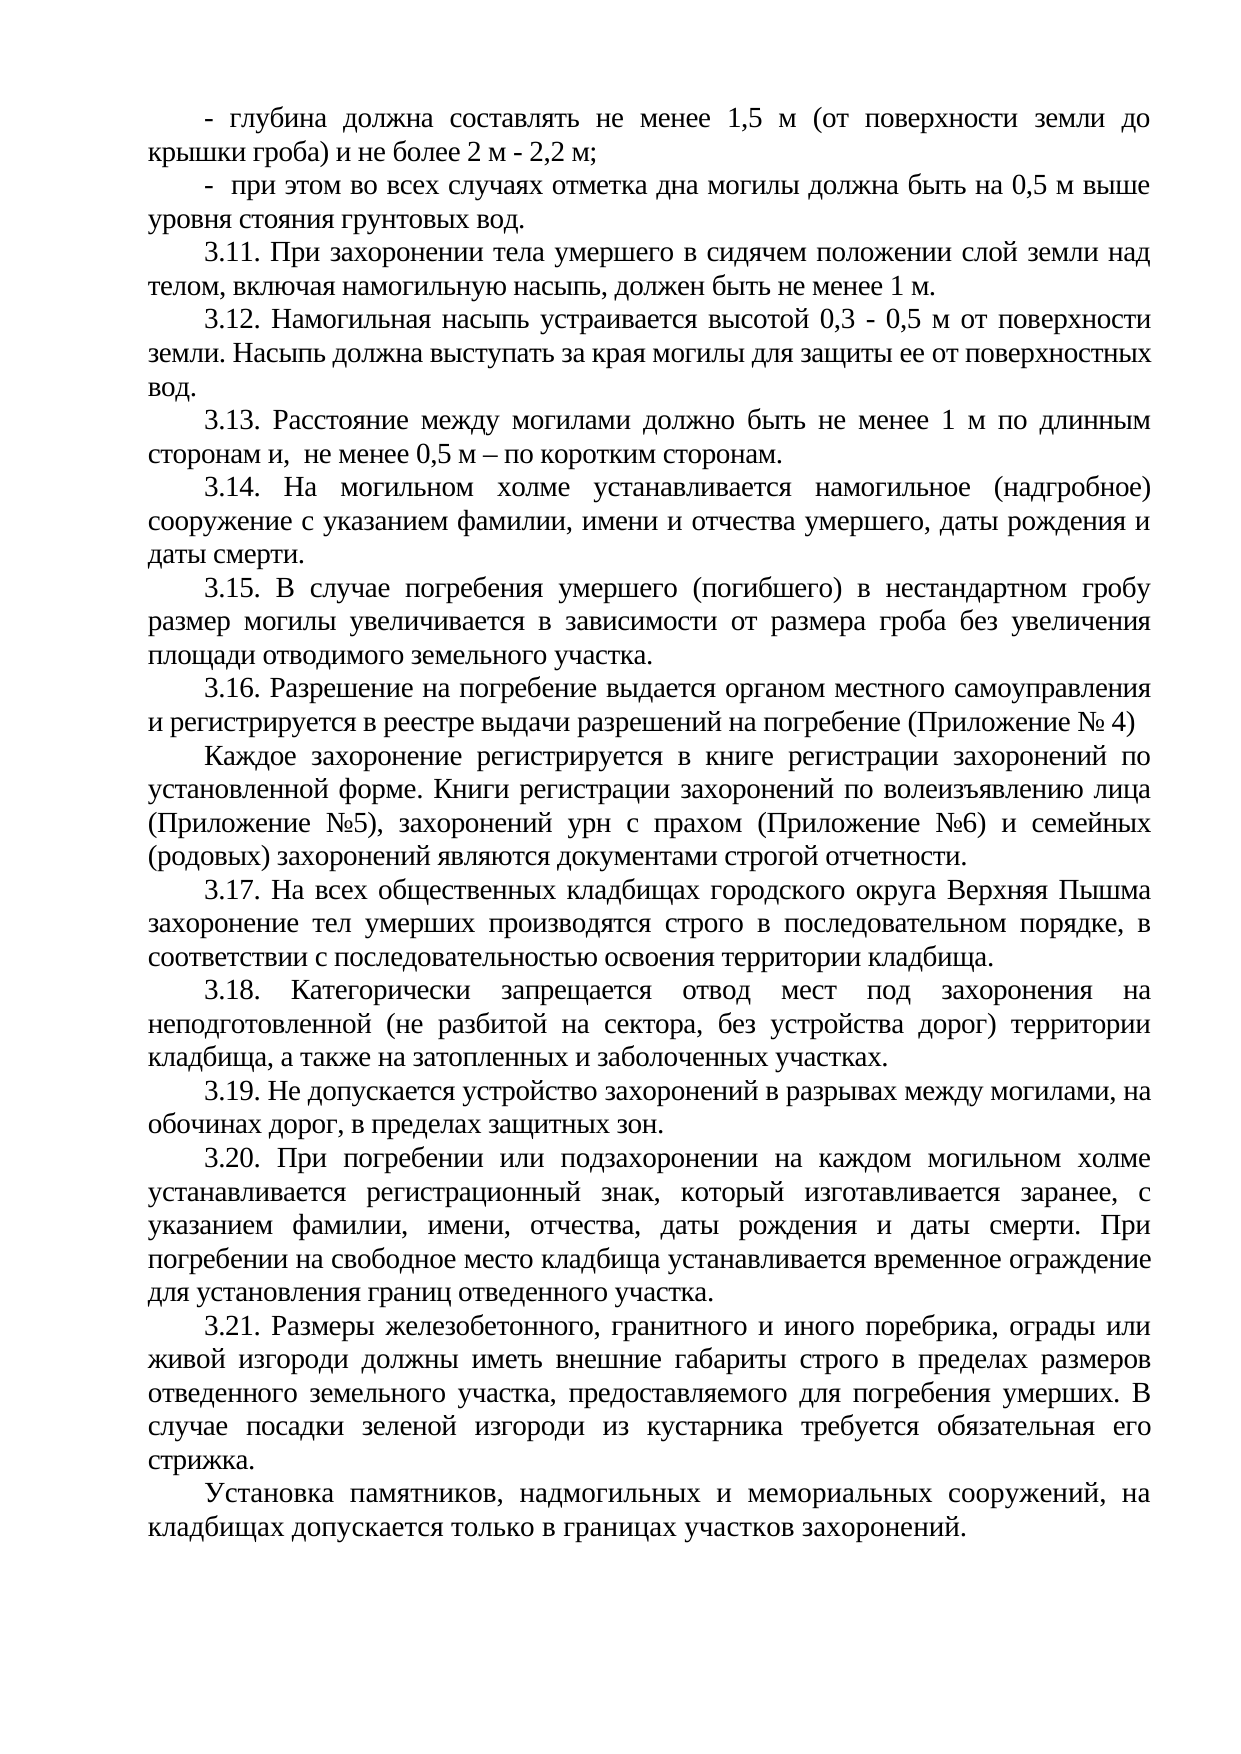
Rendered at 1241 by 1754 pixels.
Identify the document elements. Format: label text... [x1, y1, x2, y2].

text 3.16. Разрешение на погребение выдается органом местного самоуправления и регистрируется в реестре выдачи разрешений на погребение (Приложение № 4) [148, 671, 1152, 738]
text 3.13. Расстояние между могилами должно быть не менее 1 м по длинным сторонам и, не менее 0,5 м – по коротким сторонам. [148, 402, 1152, 469]
text 3.18. Категорически запрещается отвод мест под захоронения на неподготовленной (не разбитой на сектора, без устройства дорог) территории кладбища, а также на затопленных и заболоченных участках. [148, 972, 1152, 1073]
text 3.12. Намогильная насыпь устраивается высотой 0,3 - от поверхности земли. Насыпь должна выступать за края могилы для защиты ее от поверхностных вод. [148, 302, 1152, 402]
text 3.15. В случае погребения умершего (погибшего) в нестандартном гробу размер могилы увеличивается в зависимости от размера гроба без увеличения площади отводимого земельного участка. [148, 570, 1152, 671]
text - глубина должна составлять не менее (от поверхности земли до крышки гроба) и не более - ; [148, 100, 1152, 167]
text 3.19. Не допускается устройство захоронений в разрывах между могилами, на обочинах дорог, в пределах защитных зон. [148, 1073, 1152, 1140]
text 3.14. На могильном холме устанавливается намогильное (надгробное) сооружение с указанием фамилии, имени и отчества умершего, даты рождения и даты смерти. [148, 469, 1152, 570]
text 3.17. На всех общественных кладбищах городского округа Верхняя Пышма захоронение тел умерших производятся строго в последовательном порядке, в соответствии с последовательностью освоения территории кладбища. [148, 872, 1152, 972]
text 3.21. Размеры железобетонного, гранитного и иного поребрика, ограды или живой изгороди должны иметь внешние габариты строго в пределах размеров отведенного земельного участка, предоставляемого для погребения умерших. В случае посадки зеленой изгороди из кустарника требуется обязательная его стрижка. [148, 1308, 1152, 1476]
text 3.11. При захоронении тела умершего в сидячем положении слой земли над телом, включая намогильную насыпь, должен быть не менее . [148, 234, 1152, 302]
text Установка памятников, надмогильных и мемориальных сооружений, на кладбищах допускается только в границах участков захоронений. [148, 1476, 1152, 1543]
text Каждое захоронение регистрируется в книге регистрации захоронений по установленной форме. Книги регистрации захоронений по волеизъявлению лица (Приложение №5), захоронений урн с прахом (Приложение №6) и семейных (родовых) захоронений являются документами строгой отчетности. [148, 738, 1152, 872]
text 3.20. При погребении или подзахоронении на каждом могильном холме устанавливается регистрационный знак, который изготавливается заранее, с указанием фамилии, имени, отчества, даты рождения и даты смерти. При погребении на свободное место кладбища устанавливается временное ограждение для установления границ отведенного участка. [148, 1140, 1152, 1308]
text - при этом во всех случаях отметка дна могилы должна быть на выше уровня стояния грунтовых вод. [148, 167, 1152, 234]
